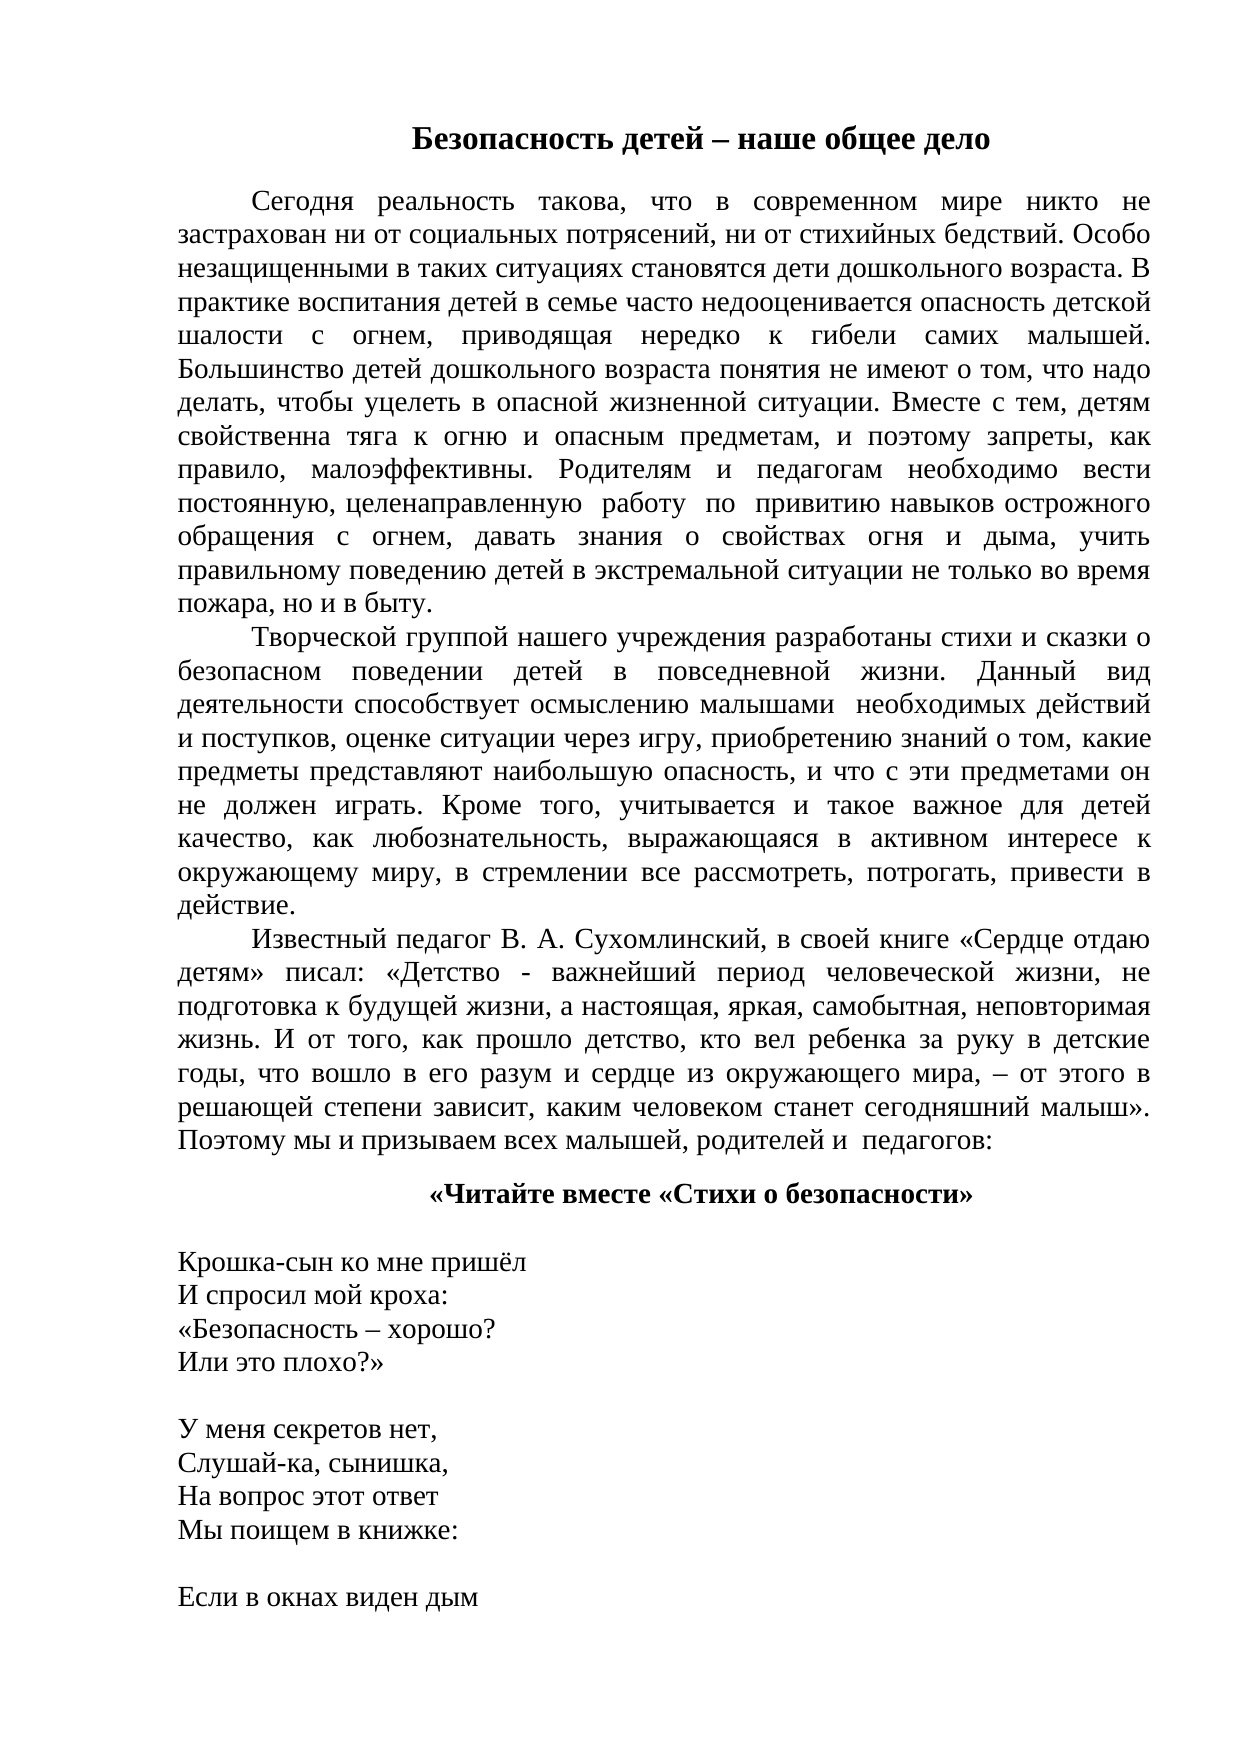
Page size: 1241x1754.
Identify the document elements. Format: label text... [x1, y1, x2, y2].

text Слушай-ка, сынишка, [177, 1445, 1152, 1478]
text Если в окнах виден дым [177, 1579, 1152, 1613]
text Крошка-сын ко мне пришёл [177, 1244, 1152, 1277]
text «Безопасность – хорошо? [177, 1311, 1152, 1344]
text Сегодня реальность такова, что в современном мире никто не застрахован ни от социальных потрясений, ни от стихийных бедствий. Особо незащищенными в таких ситуациях становятся дети дошкольного возраста. В практике воспитания детей в семье часто недооценивается опасность детской шалости с огнем, приводящая нередко к гибели самих малышей. Большинство детей дошкольного возраста понятия не имеют о том, что надо делать, чтобы уцелеть в опасной жизненной ситуации. Вместе с тем, детям свойственна тяга к огню и опасным предметам, и поэтому запреты, как правило, малоэффективны. Родителям и педагогам необходимо вести постоянную, целенаправленную работу по привитию навыков острожного обращения с огнем, давать знания о свойствах огня и дыма, учить правильному поведению детей в экстремальной ситуации не только во время пожара, но и в быту. Творческой группой нашего учреждения разработаны стихи и сказки о безопасном поведении детей в повседневной жизни. Данный вид деятельности способствует осмыслению малышами необходимых действий и поступков, оценке ситуации через игру, приобретению знаний о том, какие предметы представляют наибольшую опасность, и что с эти предметами он не должен играть. Кроме того, учитывается и такое важное для детей качество, как любознательность, выражающаяся в активном интересе к окружающему миру, в стремлении все рассмотреть, потрогать, привести в действие. Известный педагог В. А. Сухомлинский, в своей книге «Сердце отдаю детям» писал: «Детство - важнейший период человеческой жизни, не подготовка к будущей жизни, а настоящая, яркая, самобытная, неповторимая жизнь. И от того, как прошло детство, кто вел ребенка за руку в детские годы, что вошло в его разум и сердце из окружающего мира, – от этого в решающей степени зависит, каким человеком станет сегодняшний малыш». Поэтому мы и призываем всех малышей, родителей и педагогов: [177, 183, 1152, 1156]
text Безопасность детей – наше общее дело [177, 118, 1152, 156]
text На вопрос этот ответ [177, 1478, 1152, 1512]
text «Читайте вместе «Стихи о безопасности» [192, 1177, 1152, 1210]
text У меня секретов нет, [177, 1411, 1152, 1445]
text Мы поищем в книжке: [177, 1512, 1152, 1546]
text Или это плохо?» [177, 1344, 1152, 1378]
text И спросил мой кроха: [177, 1277, 1152, 1311]
